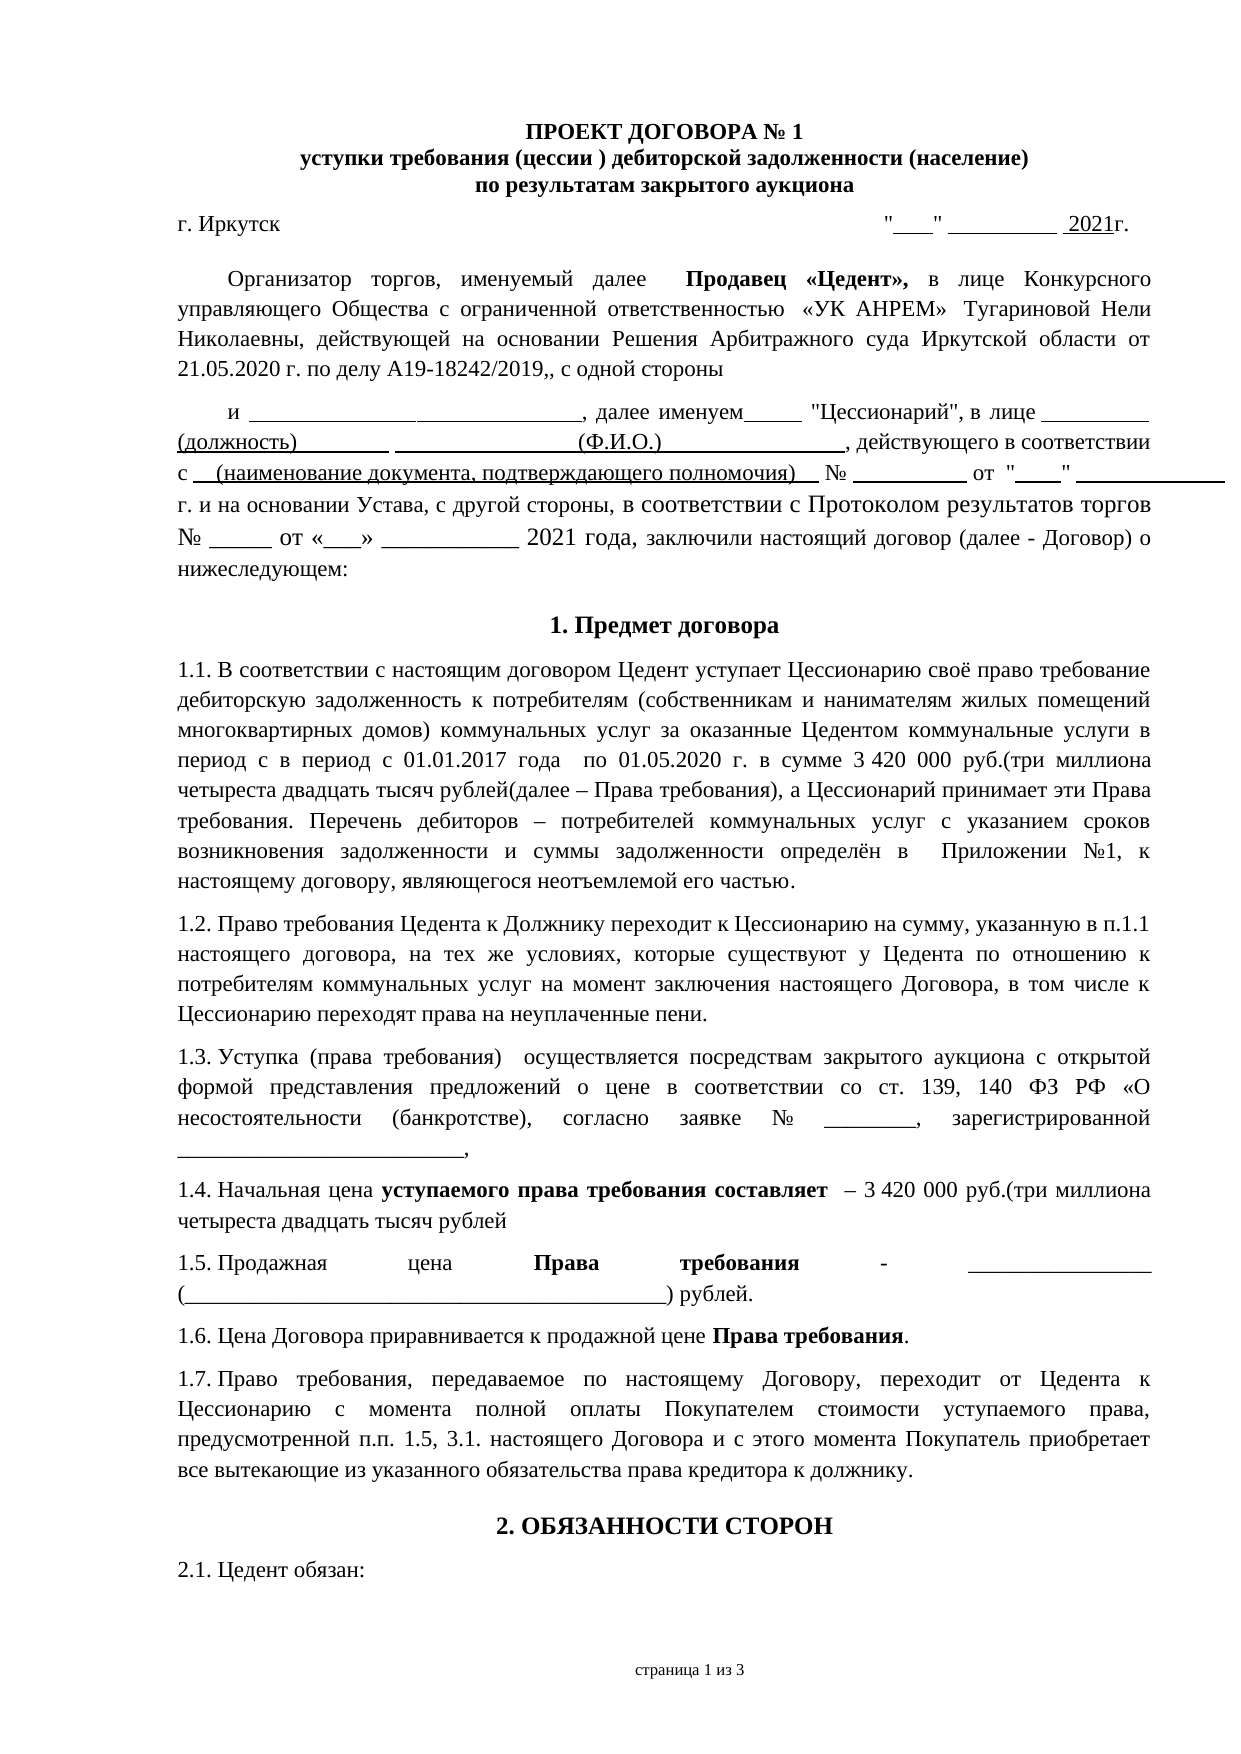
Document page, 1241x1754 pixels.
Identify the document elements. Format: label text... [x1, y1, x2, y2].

subtitle Начальная цена уступаемого права требования составляет – 3 420 000 руб.(три миллиона четыреста двадцать тысяч рублей [177, 1176, 1152, 1233]
text и , далее именуем "Цессионарий", в лице (должность) (Ф.И.О.) , действующего в соответствии с (наименование документа, подтверждающего полномочия) № от " " г. и на основании Устава, с другой стороны, в соответствии с Протоколом результатов торгов № _____ от «___» ___________ 2021 года, заключили настоящий договор (далее - Договор) о нижеследующем: [177, 398, 1152, 581]
subtitle ОБЯЗАННОСТИ СТОРОН [177, 1511, 1152, 1539]
text уступки требования (цессии ) дебиторской задолженности (население) [177, 144, 1152, 171]
subtitle Право требования, передаваемое по настоящему Договору, переходит от Цедента к Цессионарию с момента полной оплаты Покупателем стоимости уступаемого права, предусмотренной п.п. 1.5, 3.1. настоящего Договора и с этого момента Покупатель приобретает все вытекающие из указанного обязательства права кредитора к должнику. [177, 1365, 1152, 1482]
subtitle Предмет договора [177, 610, 1152, 639]
text Организатор торгов, именуемый далее Продавец «Цедент», в лице Конкурсного управляющего Общества с ограниченной ответственностью «УК АНРЕМ» Тугариновой Нели Николаевны, действующей на основании Решения Арбитражного суда Иркутской области от 21.05.2020 г. по делу А19-18242/2019,, с одной стороны [177, 265, 1152, 382]
subtitle Право требования Цедента к Должнику переходит к Цессионарию на сумму, указанную в п.1.1 настоящего договора, на тех же условиях, которые существуют у Цедента по отношению к потребителям коммунальных услуг на момент заключения настоящего Договора, в том числе к Цессионарию переходят права на неуплаченные пени. [177, 910, 1152, 1027]
subtitle Цедент обязан: [177, 1556, 1152, 1583]
subtitle Уступка (права требования) осуществляется посредствам закрытого аукциона с открытой формой представления предложений о цене в соответствии со ст. 139, 140 ФЗ РФ «О несостоятельности (банкротстве), согласно заявке № ________, зарегистрированной _________________________, [177, 1043, 1152, 1160]
table_header " " 2021г. [639, 197, 1140, 252]
table_header г. Иркутск [166, 197, 638, 252]
subtitle Продажная цена Права требования - ________________ (__________________________________________) рублей. [177, 1249, 1152, 1306]
subtitle Цена Договора приравнивается к продажной цене Права требования. [177, 1322, 1152, 1349]
text ПРОЕКТ ДОГОВОРА № 1 [177, 118, 1152, 144]
subtitle В соответствии с настоящим договором Цедент уступает Цессионарию своё право требование дебиторскую задолженность к потребителям (собственникам и нанимателям жилых помещений многоквартирных домов) коммунальных услуг за оказанные Цедентом коммунальные услуги в период с в период с 01.01.2017 года по 01.05.2020 г. в сумме 3 420 000 руб.(три миллиона четыреста двадцать тысяч рублей(далее – Права требования), а Цессионарий принимает эти Права требования. Перечень дебиторов – потребителей коммунальных услуг с указанием сроков возникновения задолженности и суммы задолженности определён в Приложении №1, к настоящему договору, являющегося неотъемлемой его частью. [177, 656, 1152, 893]
text по результатам закрытого аукциона [177, 171, 1152, 197]
